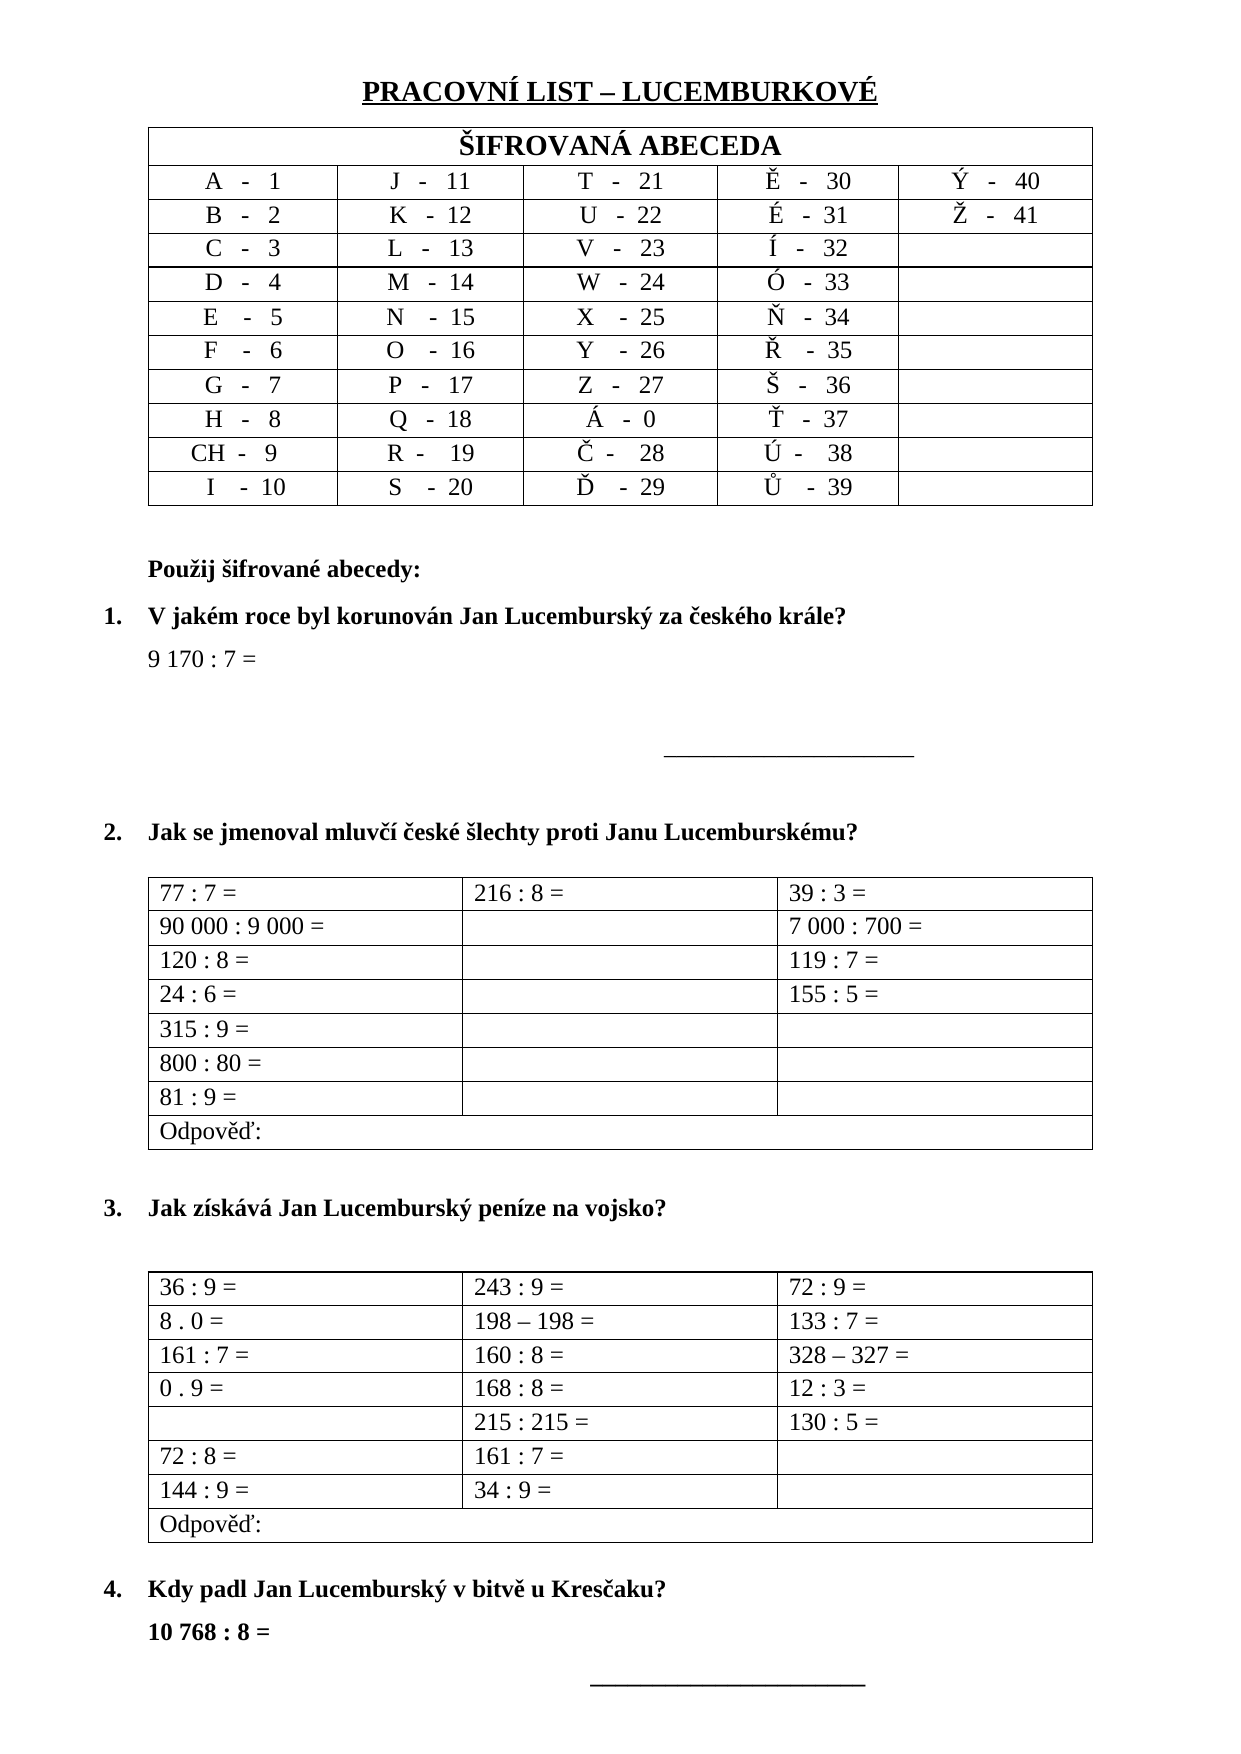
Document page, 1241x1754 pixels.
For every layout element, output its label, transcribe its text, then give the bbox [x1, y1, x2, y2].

table_cell S - 20 [338, 472, 523, 505]
table_cell 144 : 9 = [149, 1475, 462, 1508]
list 9 170 : 7 = [148, 644, 1093, 673]
table_cell [899, 438, 1092, 471]
table_header 72 : 9 = [778, 1273, 1092, 1305]
table_cell 12 : 3 = [778, 1373, 1092, 1406]
table_cell T - 21 [524, 166, 717, 199]
table_cell 72 : 8 = [149, 1441, 462, 1474]
list Jak se jmenoval mluvčí české šlechty proti Janu Lucemburskému? [103, 817, 1093, 846]
table_cell [778, 1014, 1092, 1047]
table_cell CH - 9 [149, 438, 337, 471]
text PRACOVNÍ LIST – LUCEMBURKOVÉ [148, 74, 1093, 107]
table_header 216 : 8 = [463, 878, 777, 910]
table_cell [899, 302, 1092, 334]
table_header 39 : 3 = [778, 878, 1092, 910]
table_cell [463, 1082, 777, 1115]
table_header 77 : 7 = [149, 878, 462, 910]
table_cell F - 6 [149, 336, 337, 369]
table_cell R - 19 [338, 438, 523, 471]
table_cell 34 : 9 = [463, 1475, 777, 1508]
table_cell Q - 18 [338, 404, 523, 437]
table_cell O - 16 [338, 336, 523, 369]
table_cell 315 : 9 = [149, 1014, 462, 1047]
list 10 768 : 8 = [148, 1617, 1093, 1646]
table_cell 0 . 9 = [149, 1373, 462, 1406]
table_cell Odpověď: [149, 1509, 1092, 1542]
table_cell Ř - 35 [718, 336, 898, 369]
table_cell D - 4 [149, 268, 337, 301]
table_cell E - 5 [149, 302, 337, 334]
table_cell 81 : 9 = [149, 1082, 462, 1115]
table_cell M - 14 [338, 268, 523, 301]
table_cell Š - 36 [718, 370, 898, 403]
table_cell 215 : 215 = [463, 1407, 777, 1440]
table_cell [899, 234, 1092, 266]
table_cell 800 : 80 = [149, 1048, 462, 1081]
table_cell [463, 980, 777, 1013]
table_cell [778, 1082, 1092, 1115]
table_cell [899, 336, 1092, 369]
table_cell [463, 911, 777, 944]
table_cell P - 17 [338, 370, 523, 403]
list Jak získává Jan Lucemburský peníze na vojsko? [103, 1193, 1093, 1221]
list V jakém roce byl korunován Jan Lucemburský za českého krále? [103, 601, 1093, 630]
table_cell N - 15 [338, 302, 523, 334]
table_cell Ň - 34 [718, 302, 898, 334]
table_header 36 : 9 = [149, 1273, 462, 1305]
table_cell Z - 27 [524, 370, 717, 403]
table_cell 119 : 7 = [778, 946, 1092, 978]
table_cell Ť - 37 [718, 404, 898, 437]
table_cell 7 000 : 700 = [778, 911, 1092, 944]
table_cell U - 22 [524, 200, 717, 232]
table_cell Ž - 41 [899, 200, 1092, 232]
table_cell Í - 32 [718, 234, 898, 266]
table_header 243 : 9 = [463, 1273, 777, 1305]
table_cell 133 : 7 = [778, 1306, 1092, 1339]
table_cell 8 . 0 = [149, 1306, 462, 1339]
table_cell C - 3 [149, 234, 337, 266]
table_cell Odpověď: [149, 1116, 1092, 1148]
table_cell J - 11 [338, 166, 523, 199]
table_cell W - 24 [524, 268, 717, 301]
table_cell [899, 268, 1092, 301]
table_cell [778, 1441, 1092, 1474]
text Použij šifrované abecedy: [148, 554, 1093, 582]
table_cell Ů - 39 [718, 472, 898, 505]
table_cell V - 23 [524, 234, 717, 266]
table_cell 198 – 198 = [463, 1306, 777, 1339]
table_cell 155 : 5 = [778, 980, 1092, 1013]
table_cell [463, 946, 777, 978]
table_cell [778, 1475, 1092, 1508]
table_cell 120 : 8 = [149, 946, 462, 978]
table_cell 161 : 7 = [463, 1441, 777, 1474]
table_cell Y - 26 [524, 336, 717, 369]
table_cell G - 7 [149, 370, 337, 403]
table_cell Ď - 29 [524, 472, 717, 505]
table_cell K - 12 [338, 200, 523, 232]
table_cell B - 2 [149, 200, 337, 232]
table_cell X - 25 [524, 302, 717, 334]
table_cell 161 : 7 = [149, 1340, 462, 1372]
list ____________________ [148, 731, 1093, 759]
list Kdy padl Jan Lucemburský v bitvě u Kresčaku? [103, 1574, 1093, 1603]
table_cell [149, 1407, 462, 1440]
list ______________________ [148, 1660, 1093, 1689]
table_cell 90 000 : 9 000 = [149, 911, 462, 944]
table_cell Ú - 38 [718, 438, 898, 471]
table_cell [463, 1048, 777, 1081]
table_cell I - 10 [149, 472, 337, 505]
table_header ŠIFROVANÁ ABECEDA [149, 128, 1092, 165]
table_cell Ý - 40 [899, 166, 1092, 199]
table_cell [463, 1014, 777, 1047]
table_cell 168 : 8 = [463, 1373, 777, 1406]
table_cell Á - 0 [524, 404, 717, 437]
table_cell [899, 404, 1092, 437]
table_cell 130 : 5 = [778, 1407, 1092, 1440]
table_cell Ó - 33 [718, 268, 898, 301]
table_cell H - 8 [149, 404, 337, 437]
table_cell [899, 472, 1092, 505]
table_cell A - 1 [149, 166, 337, 199]
table_cell [899, 370, 1092, 403]
table_cell L - 13 [338, 234, 523, 266]
table_cell Ě - 30 [718, 166, 898, 199]
table_cell 328 – 327 = [778, 1340, 1092, 1372]
table_cell É - 31 [718, 200, 898, 232]
table_cell 24 : 6 = [149, 980, 462, 1013]
table_cell 160 : 8 = [463, 1340, 777, 1372]
table_cell Č - 28 [524, 438, 717, 471]
table_cell [778, 1048, 1092, 1081]
